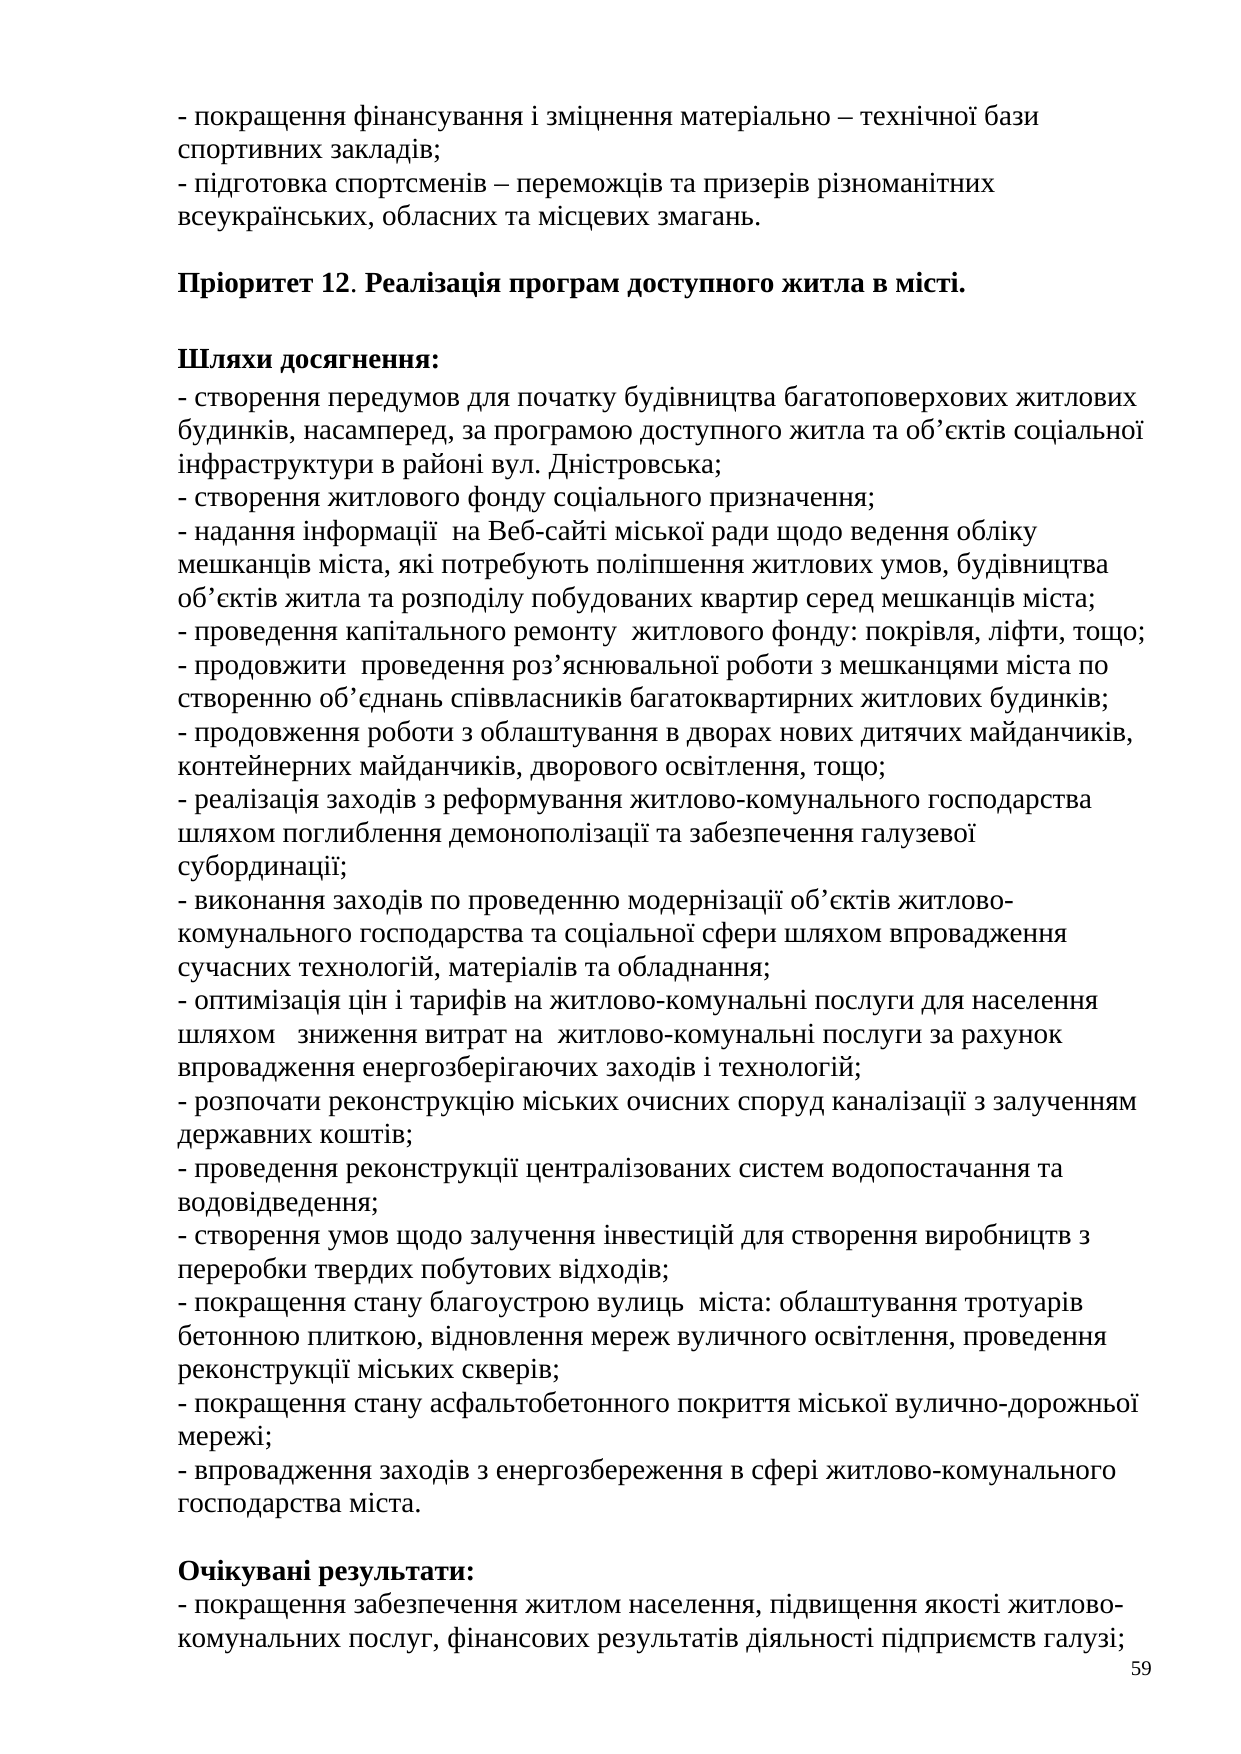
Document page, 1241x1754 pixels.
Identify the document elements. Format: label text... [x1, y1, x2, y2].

text - покращення стану благоустрою вулиць міста: облаштування тротуарів бетонною плиткою, відновлення мереж вуличного освітлення, проведення реконструкції міських скверів; [177, 1284, 1152, 1385]
text Пріоритет 12. Реалізація програм доступного житла в місті. [177, 266, 1152, 299]
text - продовжити проведення роз’яснювальної роботи з мешканцями міста по створенню об’єднань співвласників багатоквартирних житлових будинків; [177, 647, 1152, 714]
text - проведення капітального ремонту житлового фонду: покрівля, ліфти, тощо; [177, 613, 1152, 647]
text - покращення фінансування і зміцнення матеріально – технічної бази спортивних закладів; [177, 98, 1152, 165]
text - створення умов щодо залучення інвестицій для створення виробництв з переробки твердих побутових відходів; [177, 1217, 1152, 1284]
text - впровадження заходів з енергозбереження в сфері житлово-комунального [177, 1452, 1152, 1486]
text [177, 1586, 1152, 1653]
text Шляхи досягнення: [177, 341, 1152, 374]
text - створення передумов для початку будівництва багатоповерхових житлових будинків, насамперед, за програмою доступного житла та об’єктів соціальної інфраструктури в районі вул. Дністровська; [177, 379, 1152, 479]
text господарства міста. [177, 1486, 1152, 1519]
text - оптимізація цін і тарифів на житлово-комунальні послуги для населення шляхом зниження витрат на житлово-комунальні послуги за рахунок впровадження енергозберігаючих заходів і технологій; [177, 982, 1152, 1083]
text - продовження роботи з облаштування в дворах нових дитячих майданчиків, контейнерних майданчиків, дворового освітлення, тощо; [177, 714, 1152, 781]
text - проведення реконструкції централізованих систем водопостачання та водовідведення; [177, 1150, 1152, 1217]
text - виконання заходів по проведенню модернізації об’єктів житлово-комунального господарства та соціальної сфери шляхом впровадження сучасних технологій, матеріалів та обладнання; [177, 882, 1152, 982]
text - покращення стану асфальтобетонного покриття міської вулично-дорожньої мережі; [177, 1385, 1152, 1452]
text - реалізація заходів з реформування житлово-комунального господарства шляхом поглиблення демонополізації та забезпечення галузевої субординації; [177, 781, 1152, 882]
text - створення житлового фонду соціального призначення; [177, 479, 1152, 513]
text Очікувані результати: [177, 1553, 1152, 1586]
text - підготовка спортсменів – переможців та призерів різноманітних всеукраїнських, обласних та місцевих змагань. [177, 165, 1152, 232]
text - надання інформації на Веб-сайті міської ради щодо ведення обліку мешканців міста, які потребують поліпшення житлових умов, будівництва об’єктів житла та розподілу побудованих квартир серед мешканців міста; [177, 513, 1152, 613]
text - розпочати реконструкцію міських очисних споруд каналізації з залученням державних коштів; [177, 1083, 1152, 1150]
